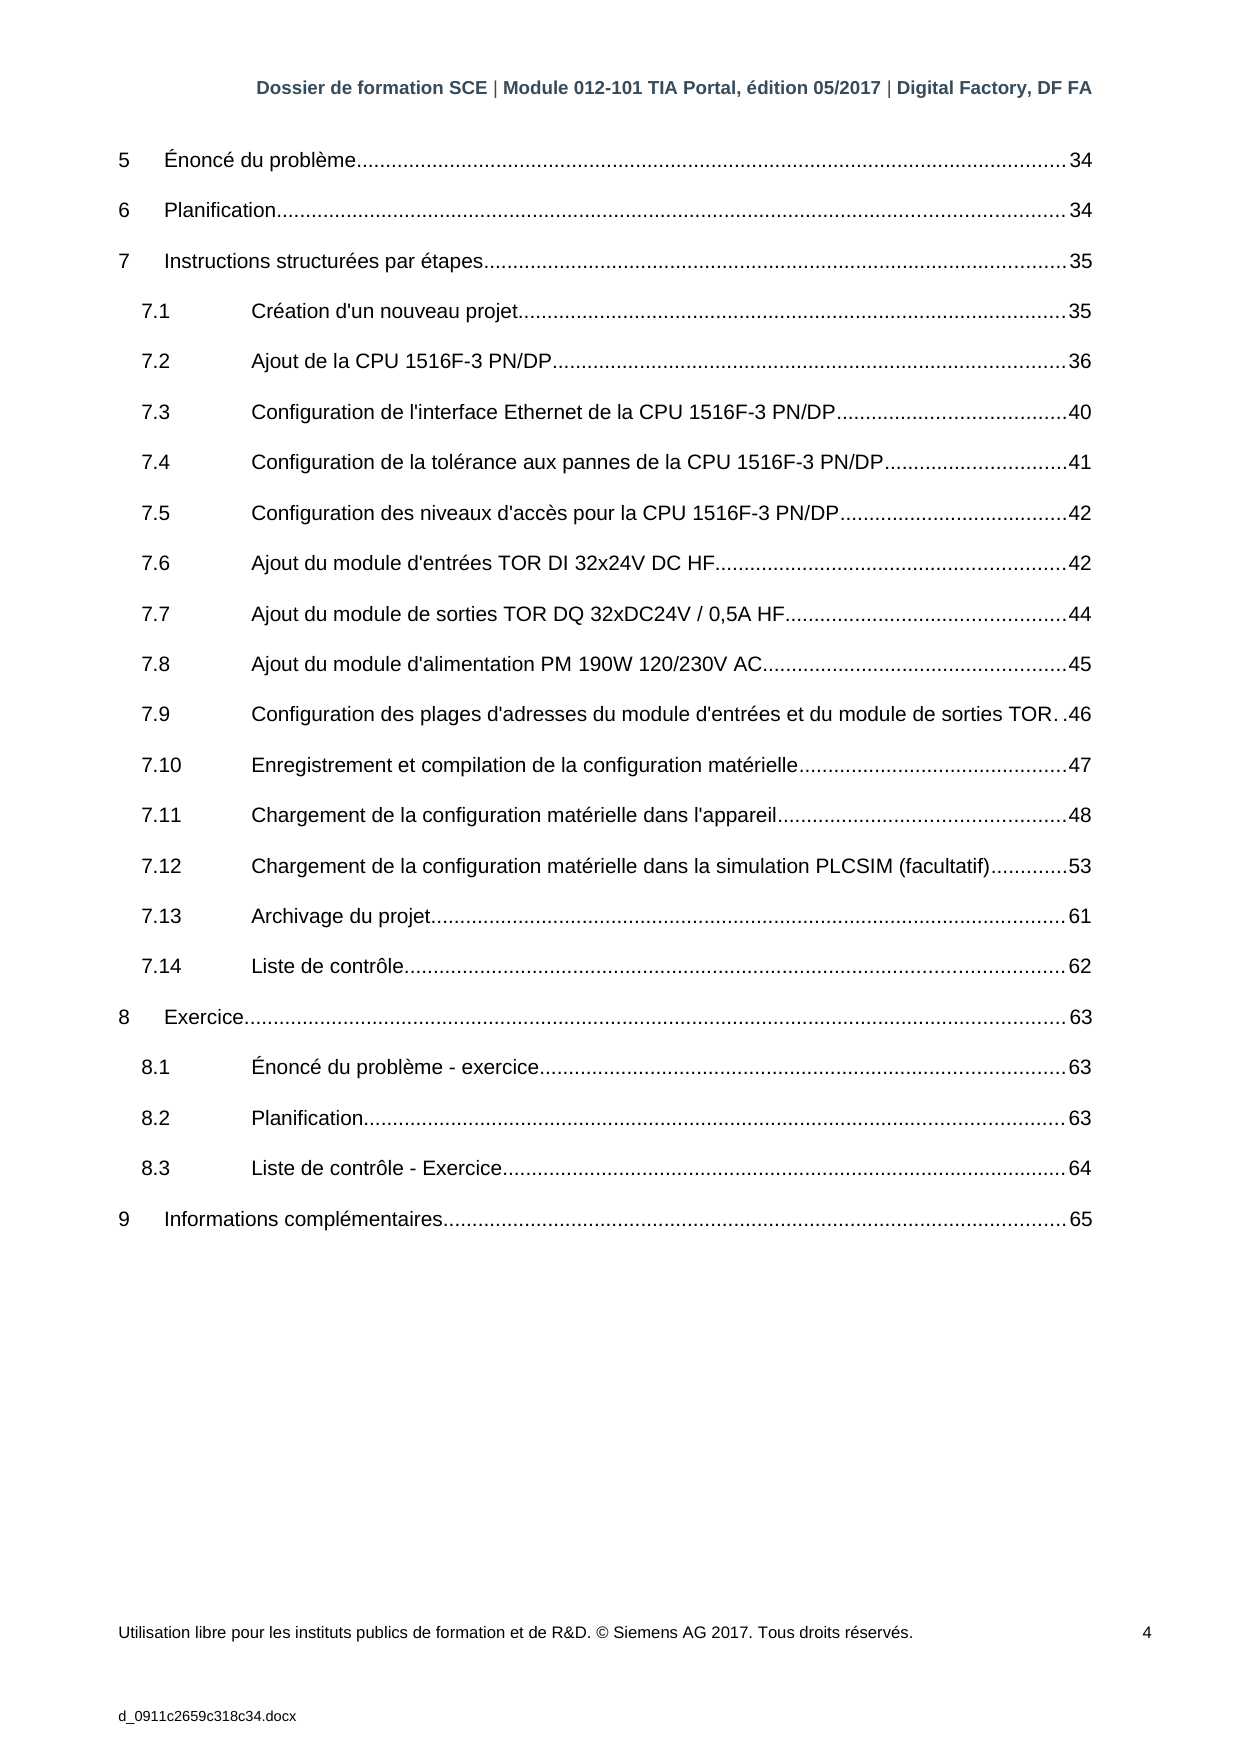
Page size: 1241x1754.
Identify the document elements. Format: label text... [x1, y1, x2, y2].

text 9 Informations complémentaires 65 [118, 1206, 1092, 1230]
text 8.2 Planification 63 [141, 1106, 1092, 1129]
text 7.10 Enregistrement et compilation de la configuration matérielle 47 [141, 753, 1092, 777]
text 7.3 Configuration de l'interface Ethernet de la CPU 1516F-3 PN/DP 40 [141, 400, 1092, 424]
text 7.8 Ajout du module d'alimentation PM 190W 120/230V AC 45 [141, 652, 1092, 676]
text 7.9 Configuration des plages d'adresses du module d'entrées et du module de sorties TOR 46 [141, 702, 1092, 726]
text 7.2 Ajout de la CPU 1516F-3 PN/DP 36 [141, 349, 1092, 373]
text 8.3 Liste de contrôle - Exercice 64 [141, 1156, 1092, 1180]
text 7.4 Configuration de la tolérance aux pannes de la CPU 1516F-3 PN/DP 41 [141, 450, 1092, 474]
text 7.12 Chargement de la configuration matérielle dans la simulation PLCSIM (facultatif) 53 [141, 853, 1092, 877]
text 7.14 Liste de contrôle 62 [141, 954, 1092, 978]
text 7.5 Configuration des niveaux d'accès pour la CPU 1516F-3 PN/DP 42 [141, 501, 1092, 524]
text 7.7 Ajout du module de sorties TOR DQ 32xDC24V / 0,5A HF 44 [141, 601, 1092, 625]
text 7.11 Chargement de la configuration matérielle dans l'appareil 48 [141, 803, 1092, 827]
text 7.13 Archivage du projet 61 [141, 904, 1092, 928]
text 8 Exercice 63 [118, 1005, 1092, 1029]
text 7.1 Création d'un nouveau projet 35 [141, 299, 1092, 323]
text 8.1 Énoncé du problème - exercice 63 [141, 1055, 1092, 1079]
text 6 Planification 34 [118, 198, 1092, 222]
text 5 Énoncé du problème 34 [118, 148, 1092, 172]
text 7 Instructions structurées par étapes 35 [118, 248, 1092, 272]
text 7.6 Ajout du module d'entrées TOR DI 32x24V DC HF 42 [141, 551, 1092, 575]
